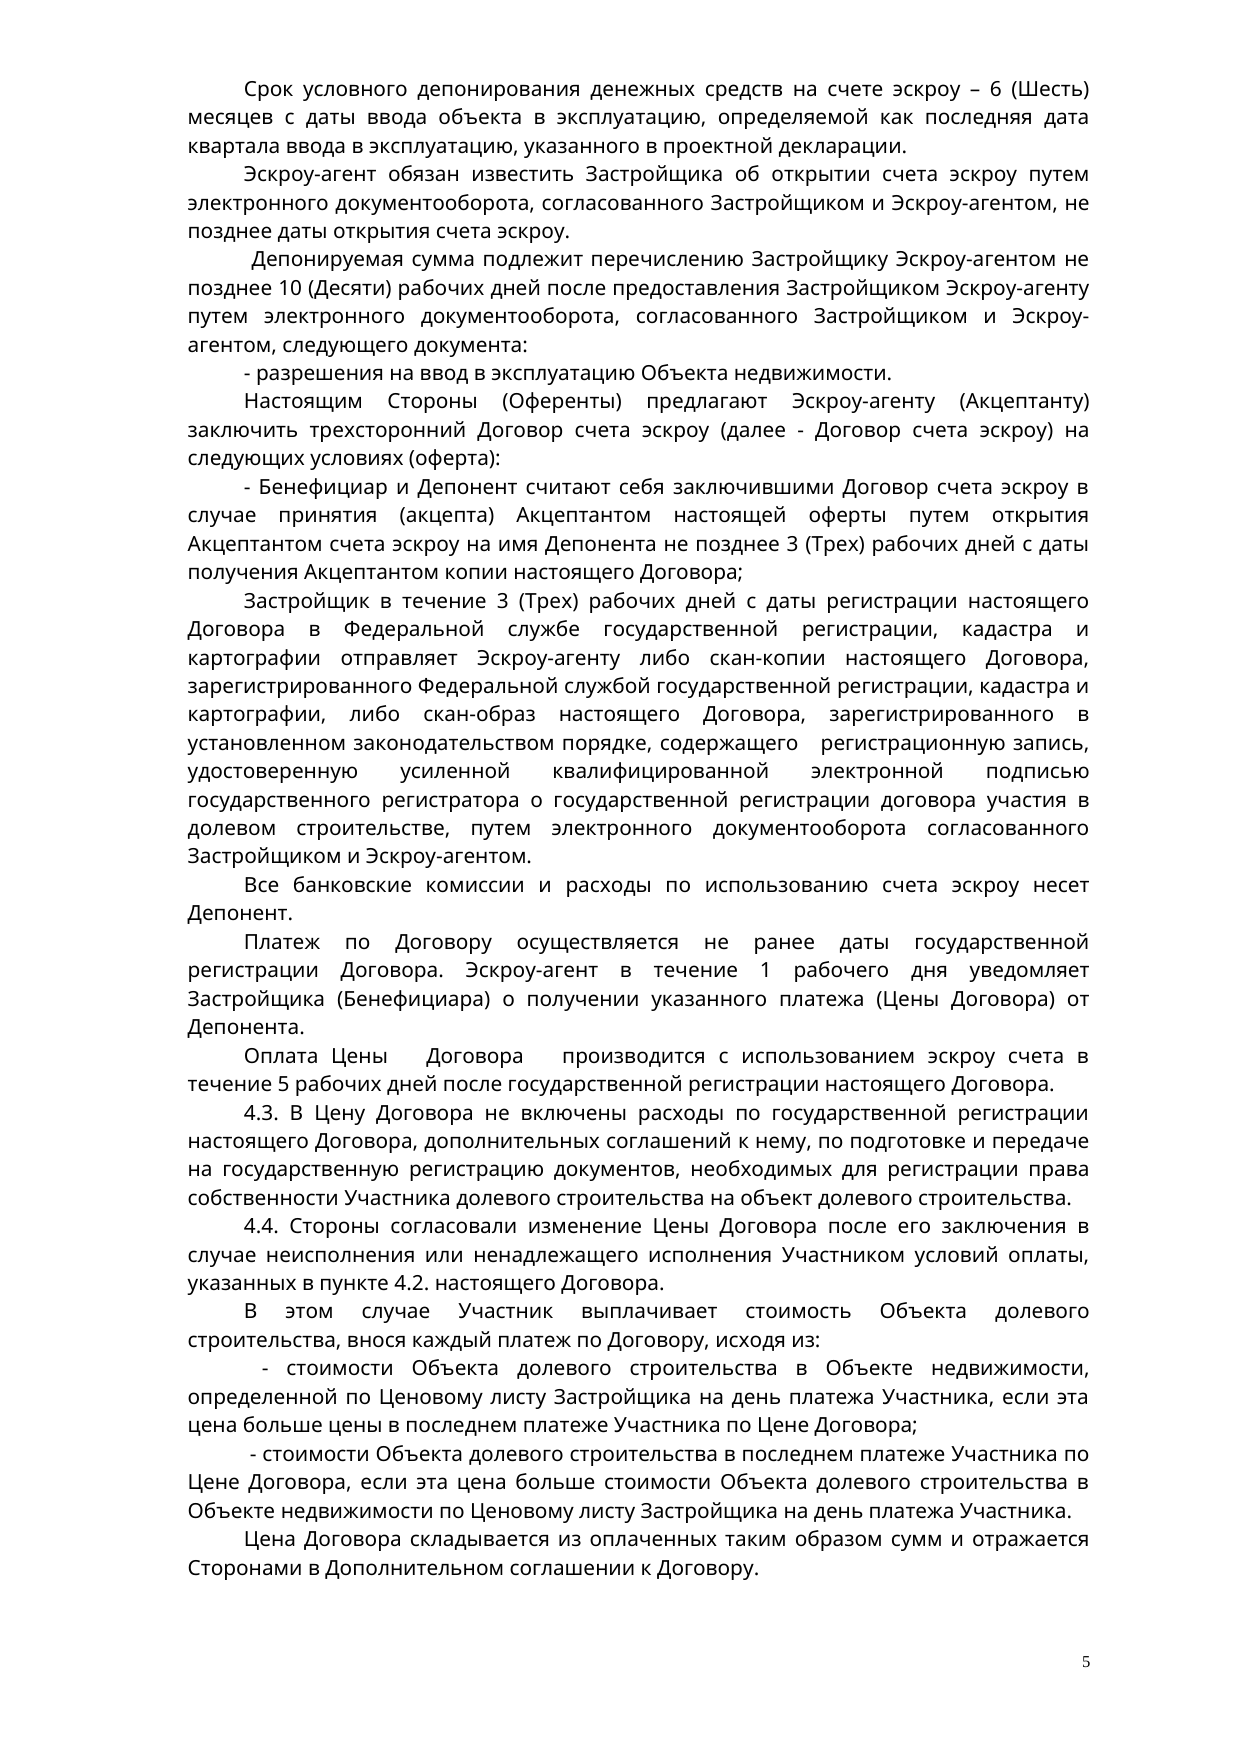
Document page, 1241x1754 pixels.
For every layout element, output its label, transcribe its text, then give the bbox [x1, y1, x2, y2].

text В этом случае Участник выплачивает стоимость Объекта долевого строительства, внося каждый платеж по Договору, исходя из: [187, 1297, 1090, 1353]
text 4.4. Стороны согласовали изменение Цены Договора после его заключения в случае неисполнения или ненадлежащего исполнения Участником условий оплаты, указанных в пункте 4.2. настоящего Договора. [187, 1211, 1090, 1297]
text - разрешения на ввод в эксплуатацию Объекта недвижимости. [187, 358, 1090, 387]
text Настоящим Стороны (Оференты) предлагают Эскроу-агенту (Акцептанту) заключить трехсторонний Договор счета эскроу (далее - Договор счета эскроу) на следующих условиях (оферта): [187, 387, 1090, 472]
text - стоимости Объекта долевого строительства в Объекте недвижимости, определенной по Ценовому листу Застройщика на день платежа Участника, если эта цена больше цены в последнем платеже Участника по Цене Договора; [187, 1353, 1090, 1439]
text Срок условного депонирования денежных средств на счете эскроу – 6 (Шесть) месяцев с даты ввода объекта в эксплуатацию, определяемой как последняя дата квартала ввода в эксплуатацию, указанного в проектной декларации. [187, 74, 1090, 159]
text - Бенефициар и Депонент считают себя заключившими Договор счета эскроу в случае принятия (акцепта) Акцептантом настоящей оферты путем открытия Акцептантом счета эскроу на имя Депонента не позднее 3 (Трех) рабочих дней с даты получения Акцептантом копии настоящего Договора; [187, 472, 1090, 586]
text Застройщик в течение 3 (Трех) рабочих дней с даты регистрации настоящего Договора в Федеральной службе государственной регистрации, кадастра и картографии отправляет Эскроу-агенту либо скан-копии настоящего Договора, зарегистрированного Федеральной службой государственной регистрации, кадастра и картографии, либо скан-образ настоящего Договора, зарегистрированного в установленном законодательством порядке, содержащего регистрационную запись, удостоверенную усиленной квалифицированной электронной подписью государственного регистратора о государственной регистрации договора участия в долевом строительстве, путем электронного документооборота согласованного Застройщиком и Эскроу-агентом. [187, 586, 1090, 870]
text Платеж по Договору осуществляется не ранее даты государственной регистрации Договора. Эскроу-агент в течение 1 рабочего дня уведомляет Застройщика (Бенефициара) о получении указанного платежа (Цены Договора) от Депонента. [187, 927, 1090, 1041]
text Депонируемая сумма подлежит перечислению Застройщику Эскроу-агентом не позднее 10 (Десяти) рабочих дней после предоставления Застройщиком Эскроу-агенту путем электронного документооборота, согласованного Застройщиком и Эскроу-агентом, следующего документа: [187, 244, 1090, 358]
text - стоимости Объекта долевого строительства в последнем платеже Участника по Цене Договора, если эта цена больше стоимости Объекта долевого строительства в Объекте недвижимости по Ценовому листу Застройщика на день платежа Участника. [187, 1439, 1090, 1524]
text 4.3. В Цену Договора не включены расходы по государственной регистрации настоящего Договора, дополнительных соглашений к нему, по подготовке и передаче на государственную регистрацию документов, необходимых для регистрации права собственности Участника долевого строительства на объект долевого строительства. [187, 1098, 1090, 1211]
text Эскроу-агент обязан известить Застройщика об открытии счета эскроу путем электронного документооборота, согласованного Застройщиком и Эскроу-агентом, не позднее даты открытия счета эскроу. [187, 159, 1090, 244]
text Оплата Цены Договора производится с использованием эскроу счета в течение 5 рабочих дней после государственной регистрации настоящего Договора. [187, 1041, 1090, 1098]
text Все банковские комиссии и расходы по использованию счета эскроу несет Депонент. [187, 870, 1090, 927]
text Цена Договора складывается из оплаченных таким образом сумм и отражается Сторонами в Дополнительном соглашении к Договору. [187, 1524, 1090, 1581]
